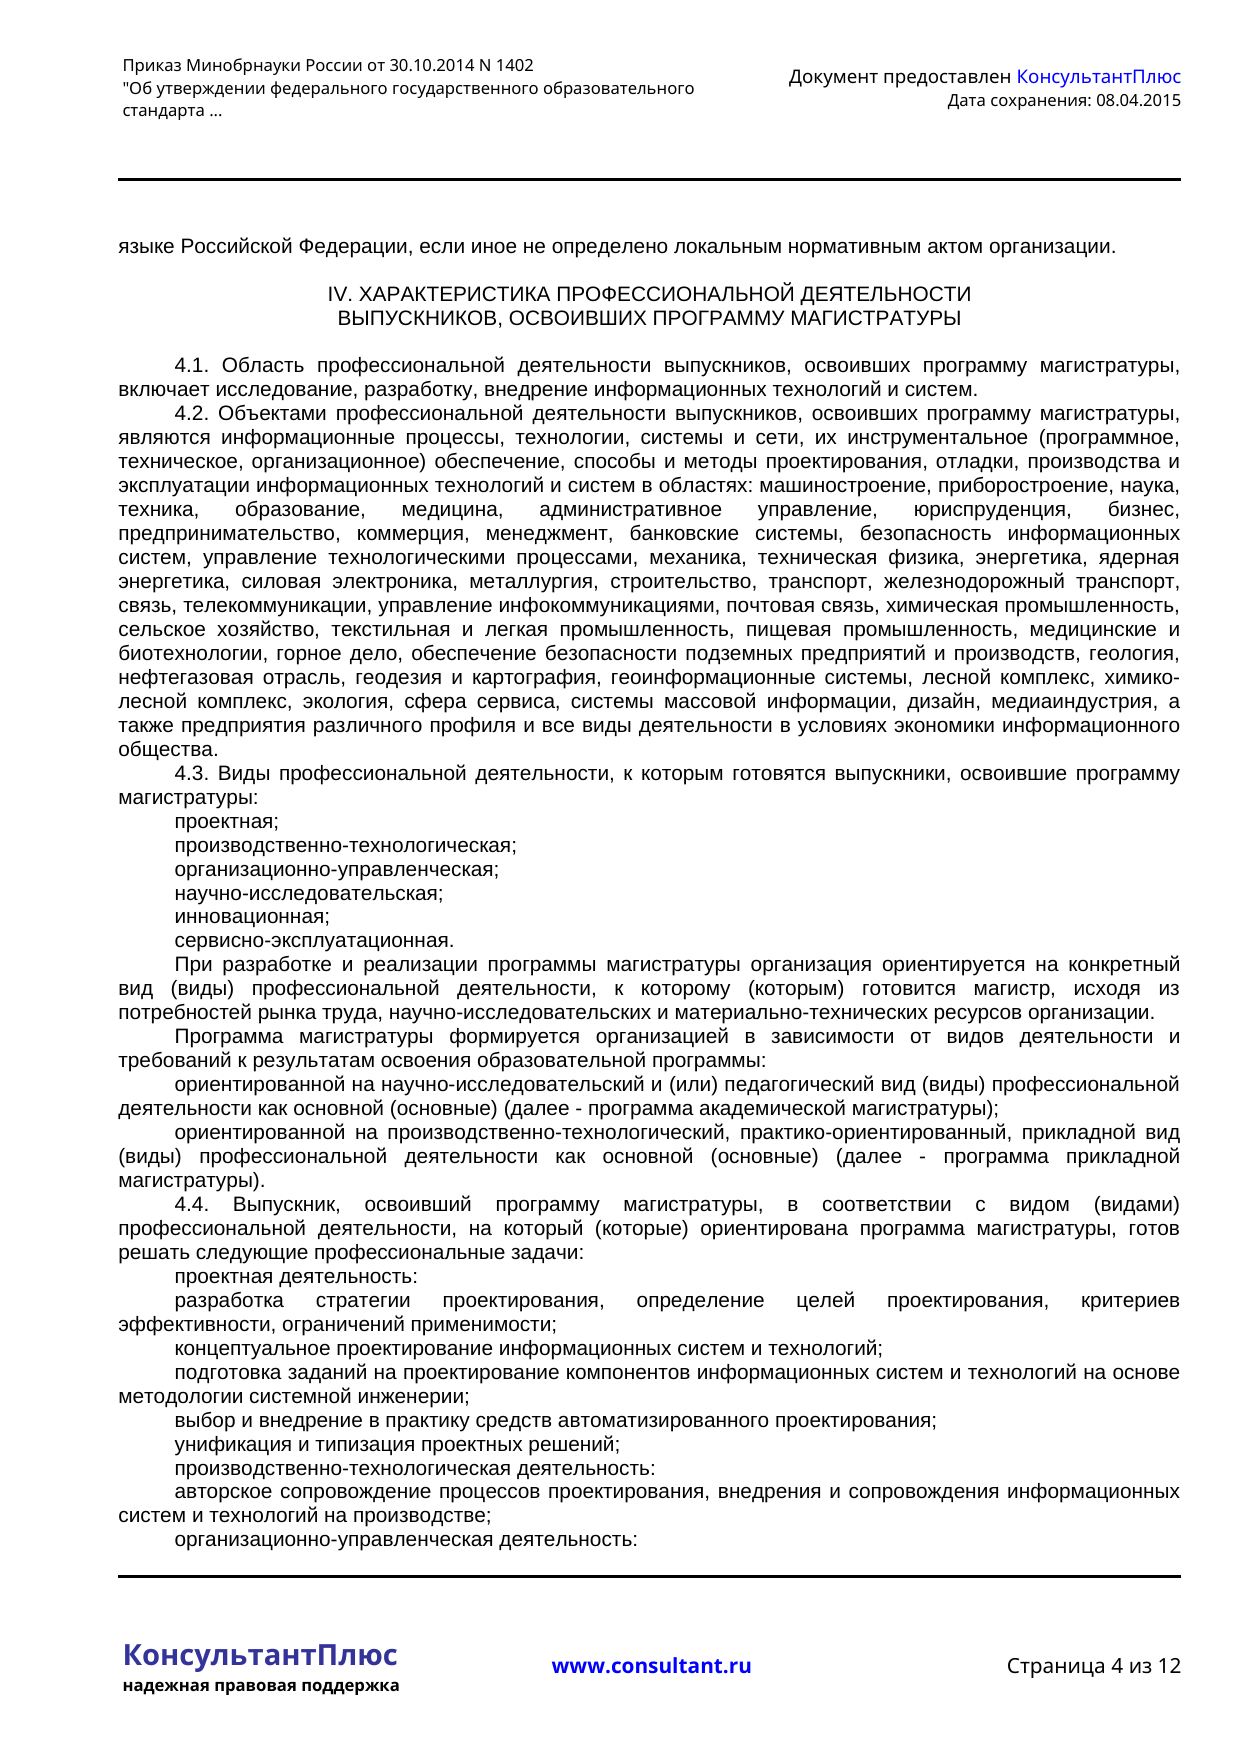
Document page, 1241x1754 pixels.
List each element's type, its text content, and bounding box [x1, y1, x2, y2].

text 4.1. Область профессиональной деятельности выпускников, освоивших программу магистратуры, включает исследование, разработку, внедрение информационных технологий и систем. [118, 353, 1181, 401]
text При разработке и реализации программы магистратуры организация ориентируется на конкретный вид (виды) профессиональной деятельности, к которому (которым) готовится магистр, исходя из потребностей рынка труда, научно-исследовательских и материально-технических ресурсов организации. [118, 952, 1181, 1024]
text ВЫПУСКНИКОВ, ОСВОИВШИХ ПРОГРАММУ МАГИСТРАТУРЫ [118, 305, 1181, 329]
text авторское сопровождение процессов проектирования, внедрения и сопровождения информационных систем и технологий на производстве; [118, 1479, 1181, 1527]
text организационно-управленческая; [118, 856, 1181, 880]
text унификация и типизация проектных решений; [118, 1431, 1181, 1455]
text производственно-технологическая деятельность: [118, 1455, 1181, 1479]
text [118, 233, 1181, 257]
text ориентированной на научно-исследовательский и (или) педагогический вид (виды) профессиональной деятельности как основной (основные) (далее - программа академической магистратуры); [118, 1072, 1181, 1120]
text инновационная; [118, 904, 1181, 928]
text производственно-технологическая; [118, 832, 1181, 856]
text проектная деятельность: [118, 1264, 1181, 1288]
text подготовка заданий на проектирование компонентов информационных систем и технологий на основе методологии системной инженерии; [118, 1359, 1181, 1407]
text организационно-управленческая деятельность: [118, 1527, 1181, 1551]
text проектная; [118, 808, 1181, 832]
text Программа магистратуры формируется организацией в зависимости от видов деятельности и требований к результатам освоения образовательной программы: [118, 1024, 1181, 1072]
text IV. ХАРАКТЕРИСТИКА ПРОФЕССИОНАЛЬНОЙ ДЕЯТЕЛЬНОСТИ [118, 281, 1181, 305]
text 4.3. Виды профессиональной деятельности, к которым готовятся выпускники, освоившие программу магистратуры: [118, 761, 1181, 808]
text сервисно-эксплуатационная. [118, 928, 1181, 952]
text 4.4. Выпускник, освоивший программу магистратуры, в соответствии с видом (видами) профессиональной деятельности, на который (которые) ориентирована программа магистратуры, готов решать следующие профессиональные задачи: [118, 1192, 1181, 1264]
text научно-исследовательская; [118, 880, 1181, 904]
text ориентированной на производственно-технологический, практико-ориентированный, прикладной вид (виды) профессиональной деятельности как основной (основные) (далее - программа прикладной магистратуры). [118, 1120, 1181, 1192]
text концептуальное проектирование информационных систем и технологий; [118, 1336, 1181, 1359]
text разработка стратегии проектирования, определение целей проектирования, критериев эффективности, ограничений применимости; [118, 1288, 1181, 1336]
text выбор и внедрение в практику средств автоматизированного проектирования; [118, 1407, 1181, 1431]
text 4.2. Объектами профессиональной деятельности выпускников, освоивших программу магистратуры, являются информационные процессы, технологии, системы и сети, их инструментальное (программное, техническое, организационное) обеспечение, способы и методы проектирования, отладки, производства и эксплуатации информационных технологий и систем в областях: машиностроение, приборостроение, наука, техника, образование, медицина, административное управление, юриспруденция, бизнес, предпринимательство, коммерция, менеджмент, банковские системы, безопасность информационных систем, управление технологическими процессами, механика, техническая физика, энергетика, ядерная энергетика, силовая электроника, металлургия, строительство, транспорт, железнодорожный транспорт, связь, телекоммуникации, управление инфокоммуникациями, почтовая связь, химическая промышленность, сельское хозяйство, текстильная и легкая промышленность, пищевая промышленность, медицинские и биотехнологии, горное дело, обеспечение безопасности подземных предприятий и производств, геология, нефтегазовая отрасль, геодезия и картография, геоинформационные системы, лесной комплекс, химико-лесной комплекс, экология, сфера сервиса, системы массовой информации, дизайн, медиаиндустрия, а также предприятия различного профиля и все виды деятельности в условиях экономики информационного общества. [118, 401, 1181, 761]
